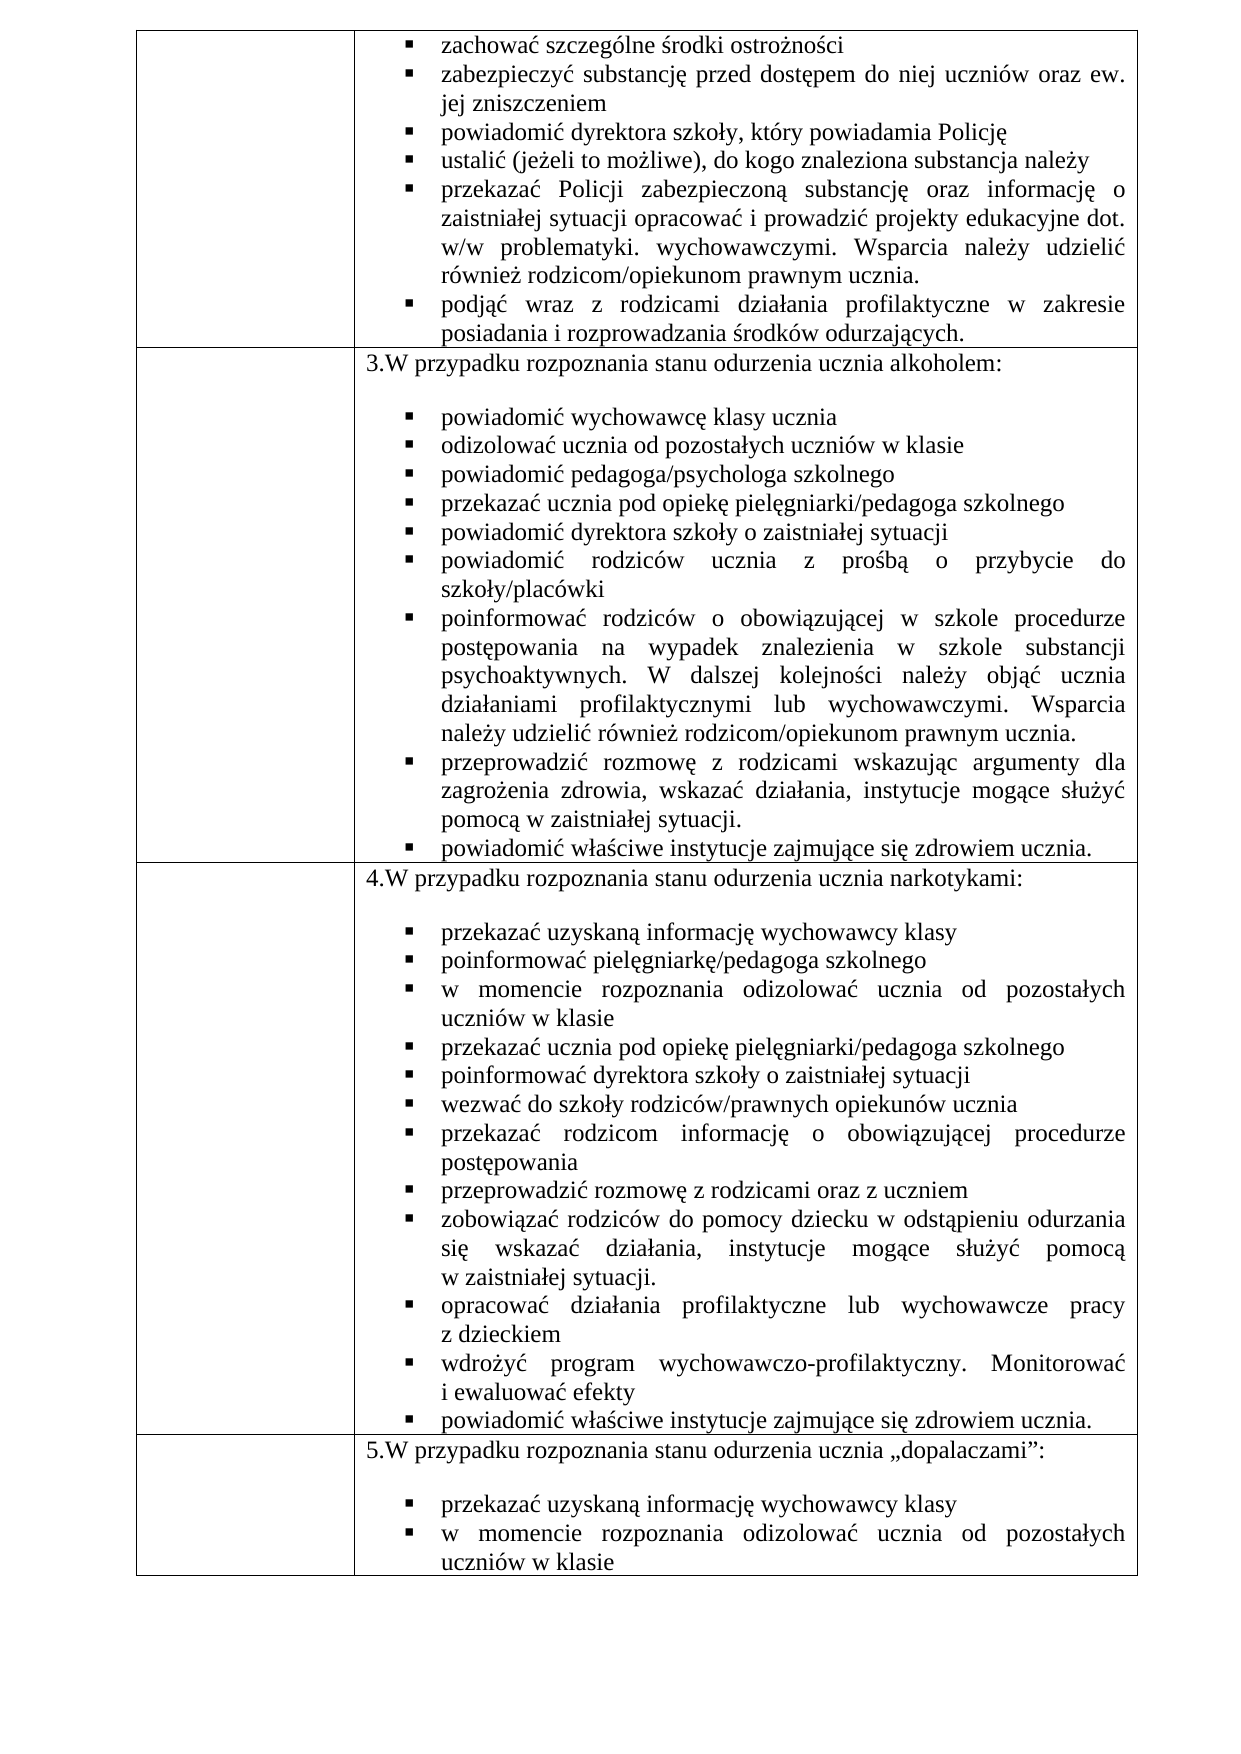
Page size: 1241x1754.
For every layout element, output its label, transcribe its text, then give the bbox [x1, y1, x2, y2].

table_cell 3.W przypadku rozpoznania stanu odurzenia ucznia alkoholem: powiadomić wychowawcę klasy ucznia odizolować ucznia od pozostałych uczniów w klasie powiadomić pedagoga/psychologa szkolnego przekazać ucznia pod opiekę pielęgniarki/pedagoga szkolnego powiadomić dyrektora szkoły o zaistniałej sytuacji powiadomić rodziców ucznia z prośbą o przybycie do szkoły/placówki poinformować rodziców o obowiązującej w szkole procedurze postępowania na wypadek znalezienia w szkole substancji psychoaktywnych. W dalszej kolejności należy objąć ucznia działaniami profilaktycznymi lub wychowawczymi. Wsparcia należy udzielić również rodzicom/opiekunom prawnym ucznia. przeprowadzić rozmowę z rodzicami wskazując argumenty dla zagrożenia zdrowia, wskazać działania, instytucje mogące służyć pomocą w zaistniałej sytuacji. powiadomić właściwe instytucje zajmujące się zdrowiem ucznia. [355, 348, 1137, 862]
table_cell [137, 863, 354, 1434]
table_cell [355, 1435, 1137, 1575]
table_cell [137, 348, 354, 862]
table_cell [137, 31, 354, 347]
table_cell [137, 1435, 354, 1575]
table_cell 4.W przypadku rozpoznania stanu odurzenia ucznia narkotykami: przekazać uzyskaną informację wychowawcy klasy poinformować pielęgniarkę/pedagoga szkolnego w momencie rozpoznania odizolować ucznia od pozostałych uczniów w klasie przekazać ucznia pod opiekę pielęgniarki/pedagoga szkolnego poinformować dyrektora szkoły o zaistniałej sytuacji wezwać do szkoły rodziców/prawnych opiekunów ucznia przekazać rodzicom informację o obowiązującej procedurze postępowania przeprowadzić rozmowę z rodzicami oraz z uczniem zobowiązać rodziców do pomocy dziecku w odstąpieniu odurzania się wskazać działania, instytucje mogące służyć pomocą w zaistniałej sytuacji. opracować działania profilaktyczne lub wychowawcze pracy z dzieckiem wdrożyć program wychowawczo-profilaktyczny. Monitorować i ewaluować efekty powiadomić właściwe instytucje zajmujące się zdrowiem ucznia. [355, 863, 1137, 1434]
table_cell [355, 31, 1137, 347]
